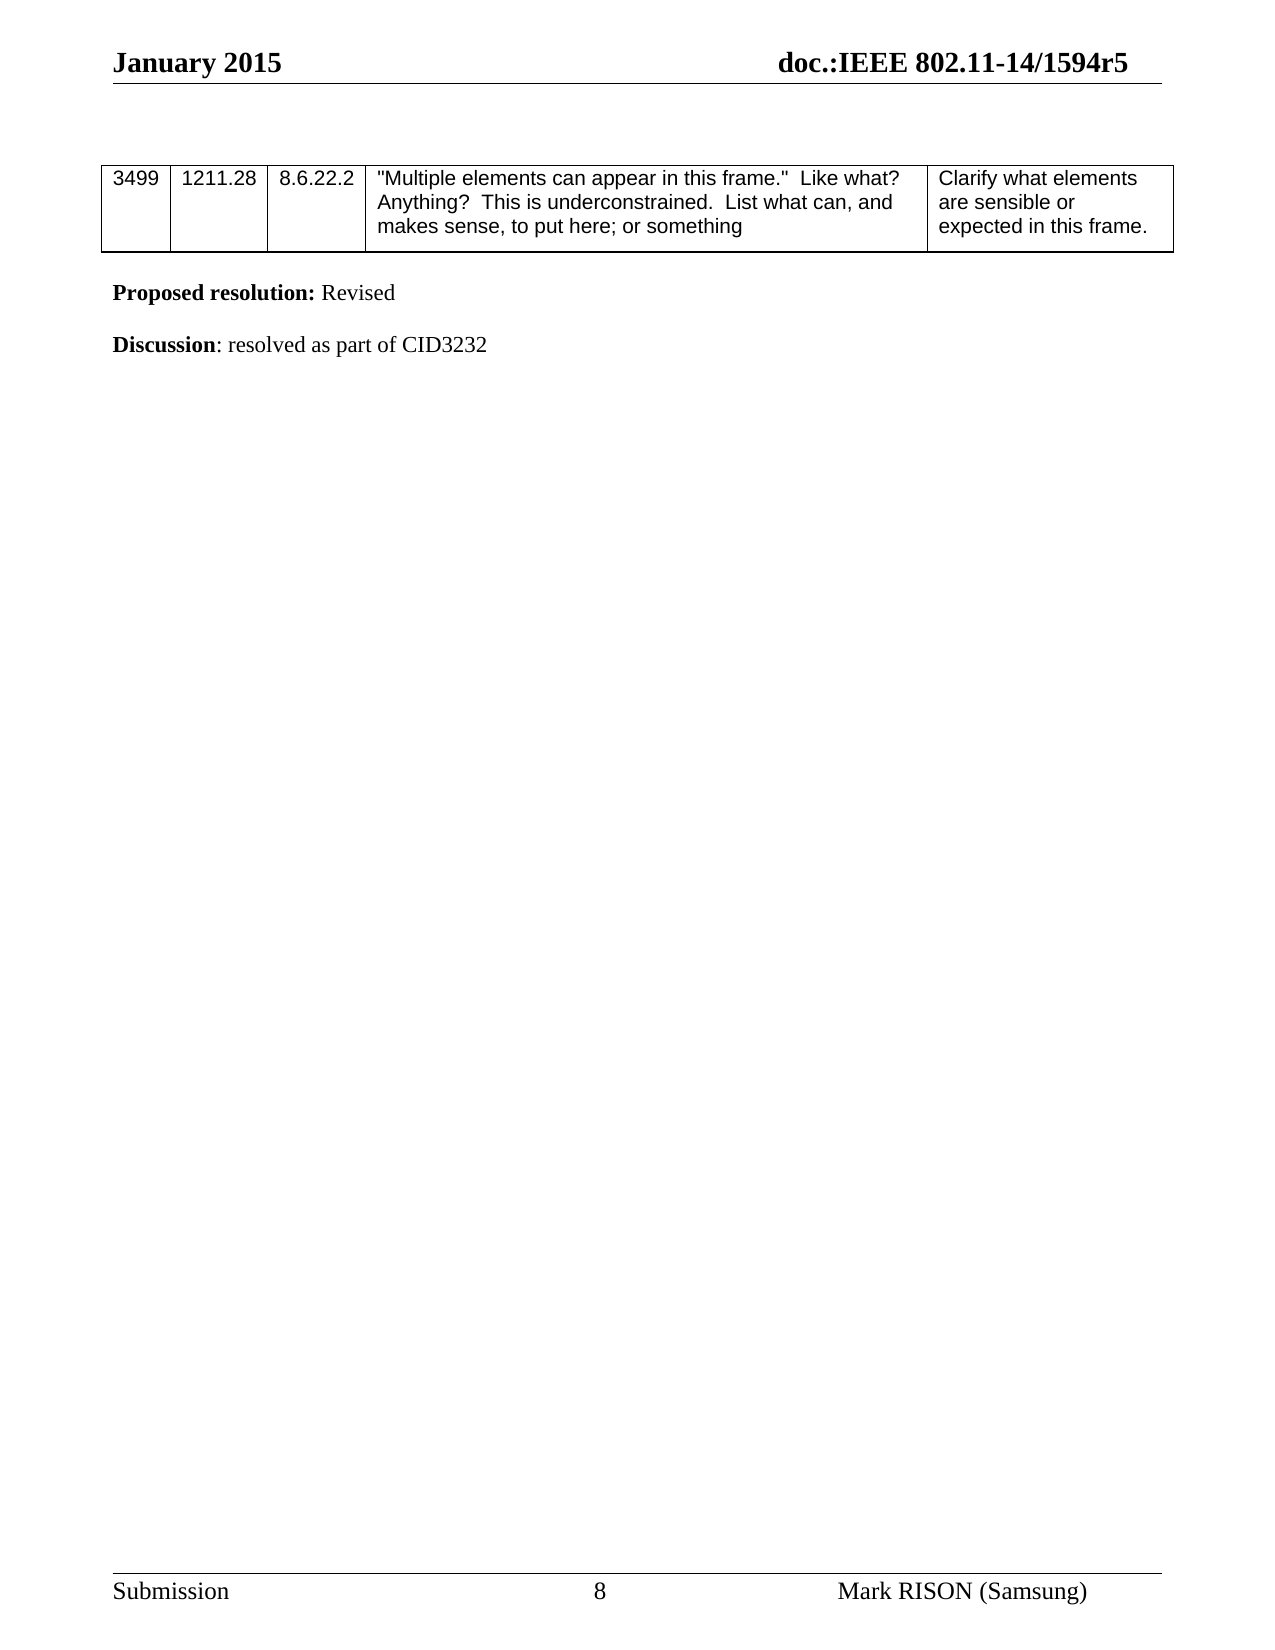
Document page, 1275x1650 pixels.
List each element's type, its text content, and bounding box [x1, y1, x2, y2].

text Discussion: resolved as part of CID3232 [112, 331, 1162, 358]
table_header "Multiple elements can appear in this frame." Like what? Anything? This is underconstrained. List what can, and makes sense, to put here; or something [366, 166, 927, 251]
table_header 8.6.22.2 [268, 166, 365, 251]
table_header Clarify what elements are sensible or expected in this frame. [928, 166, 1173, 251]
table_header 1211.28 [171, 166, 267, 251]
table_header 3499 [102, 166, 170, 251]
text Proposed resolution: Revised [112, 279, 1162, 305]
